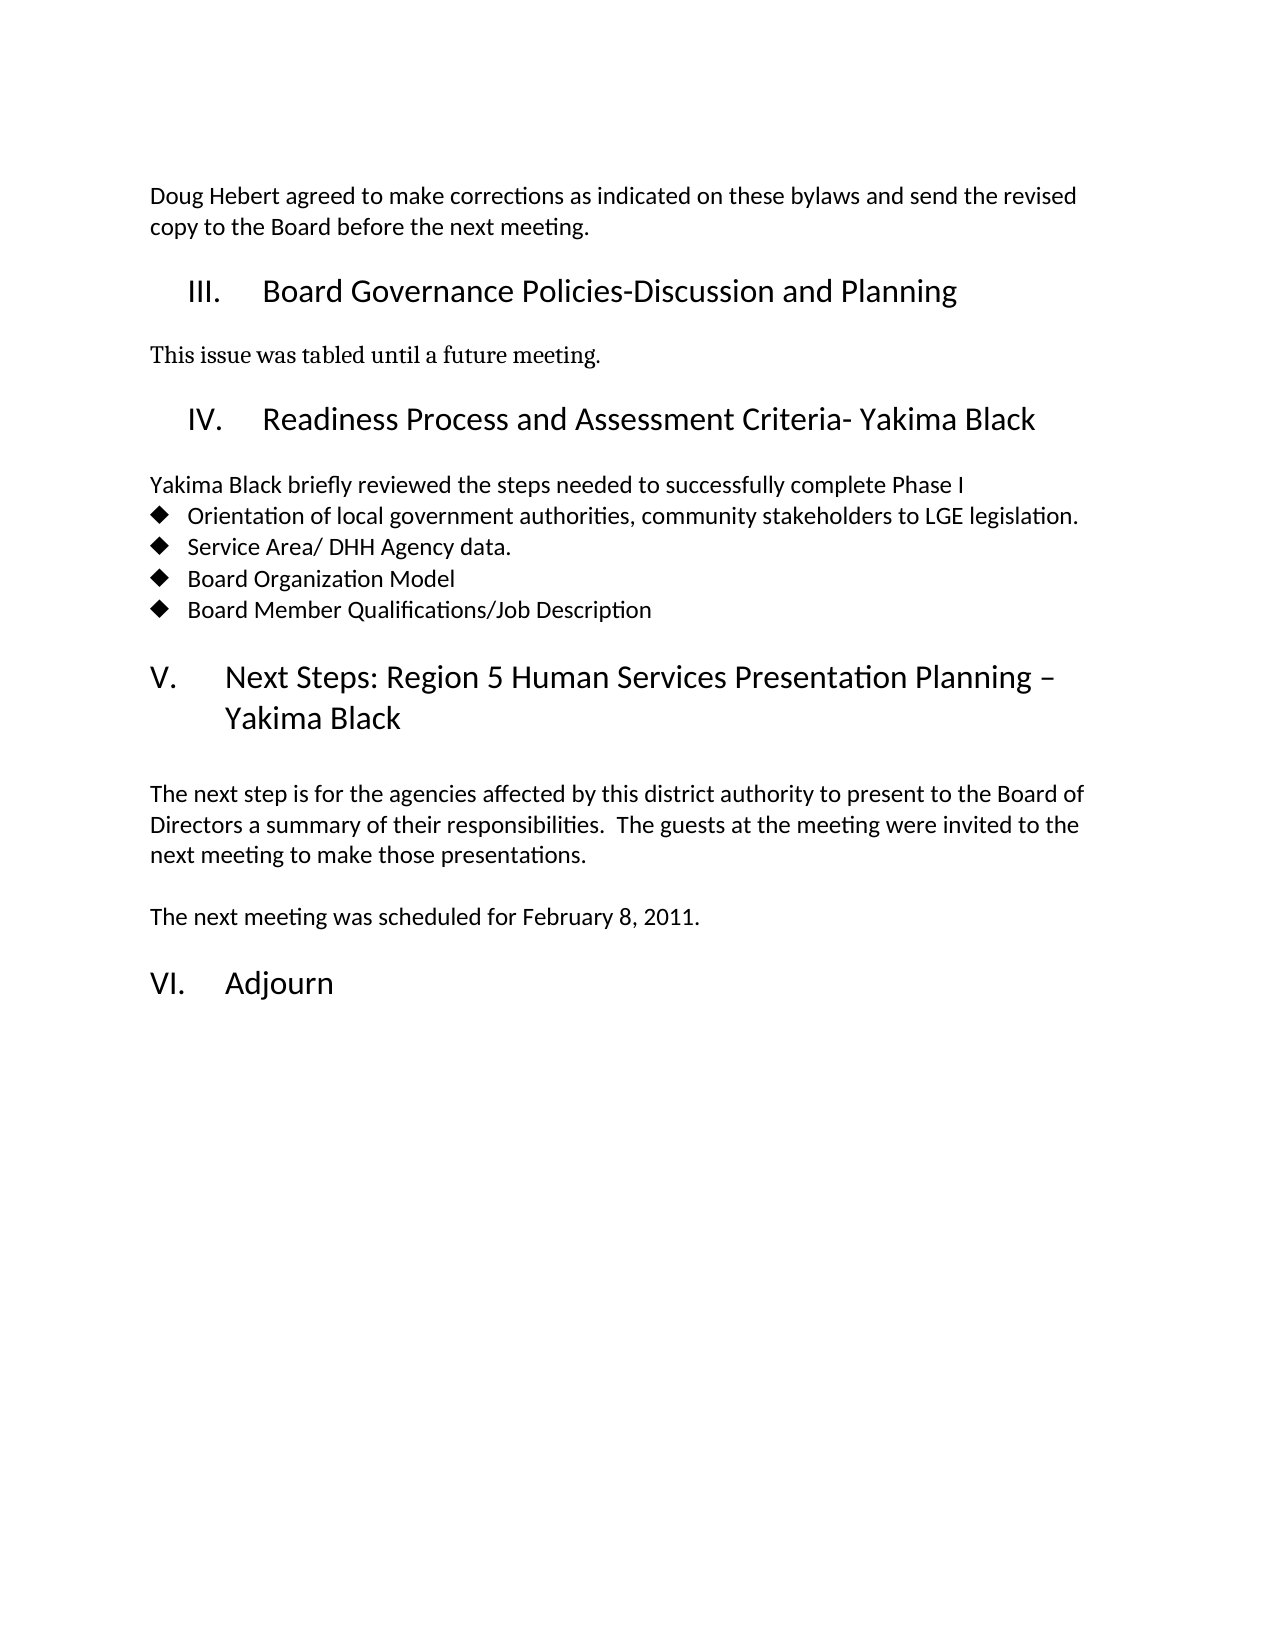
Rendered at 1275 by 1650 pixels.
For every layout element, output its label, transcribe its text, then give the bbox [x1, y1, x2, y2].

list Board Organization Model [150, 563, 1125, 594]
list Orientation of local government authorities, community stakeholders to LGE legislation. [150, 500, 1125, 532]
list Board Member Qualifications/Job Description [150, 594, 1125, 626]
text This issue was tabled until a future meeting. [150, 341, 1125, 369]
list Doug Hebert agreed to make corrections as indicated on these bylaws and send the revised copy to the Board before the next meeting. [150, 181, 1125, 242]
list The next step is for the agencies affected by this district authority to present to the Board of Directors a summary of their responsibilities. The guests at the meeting were invited to the next meeting to make those presentations. [150, 779, 1125, 870]
list The next meeting was scheduled for February 8, 2011. [150, 901, 1125, 931]
list Next Steps: Region 5 Human Services Presentation Planning – Black [150, 656, 1125, 738]
list Service Area/ DHH Agency data. [150, 532, 1125, 563]
list Yakima Black briefly reviewed the steps needed to successfully complete Phase I [150, 469, 1125, 500]
list Readiness Process and Assessment Criteria- Yakima Black [187, 398, 1125, 439]
list Adjourn [150, 962, 1125, 1002]
list Board Governance Policies-Discussion and Planning [187, 269, 1125, 310]
